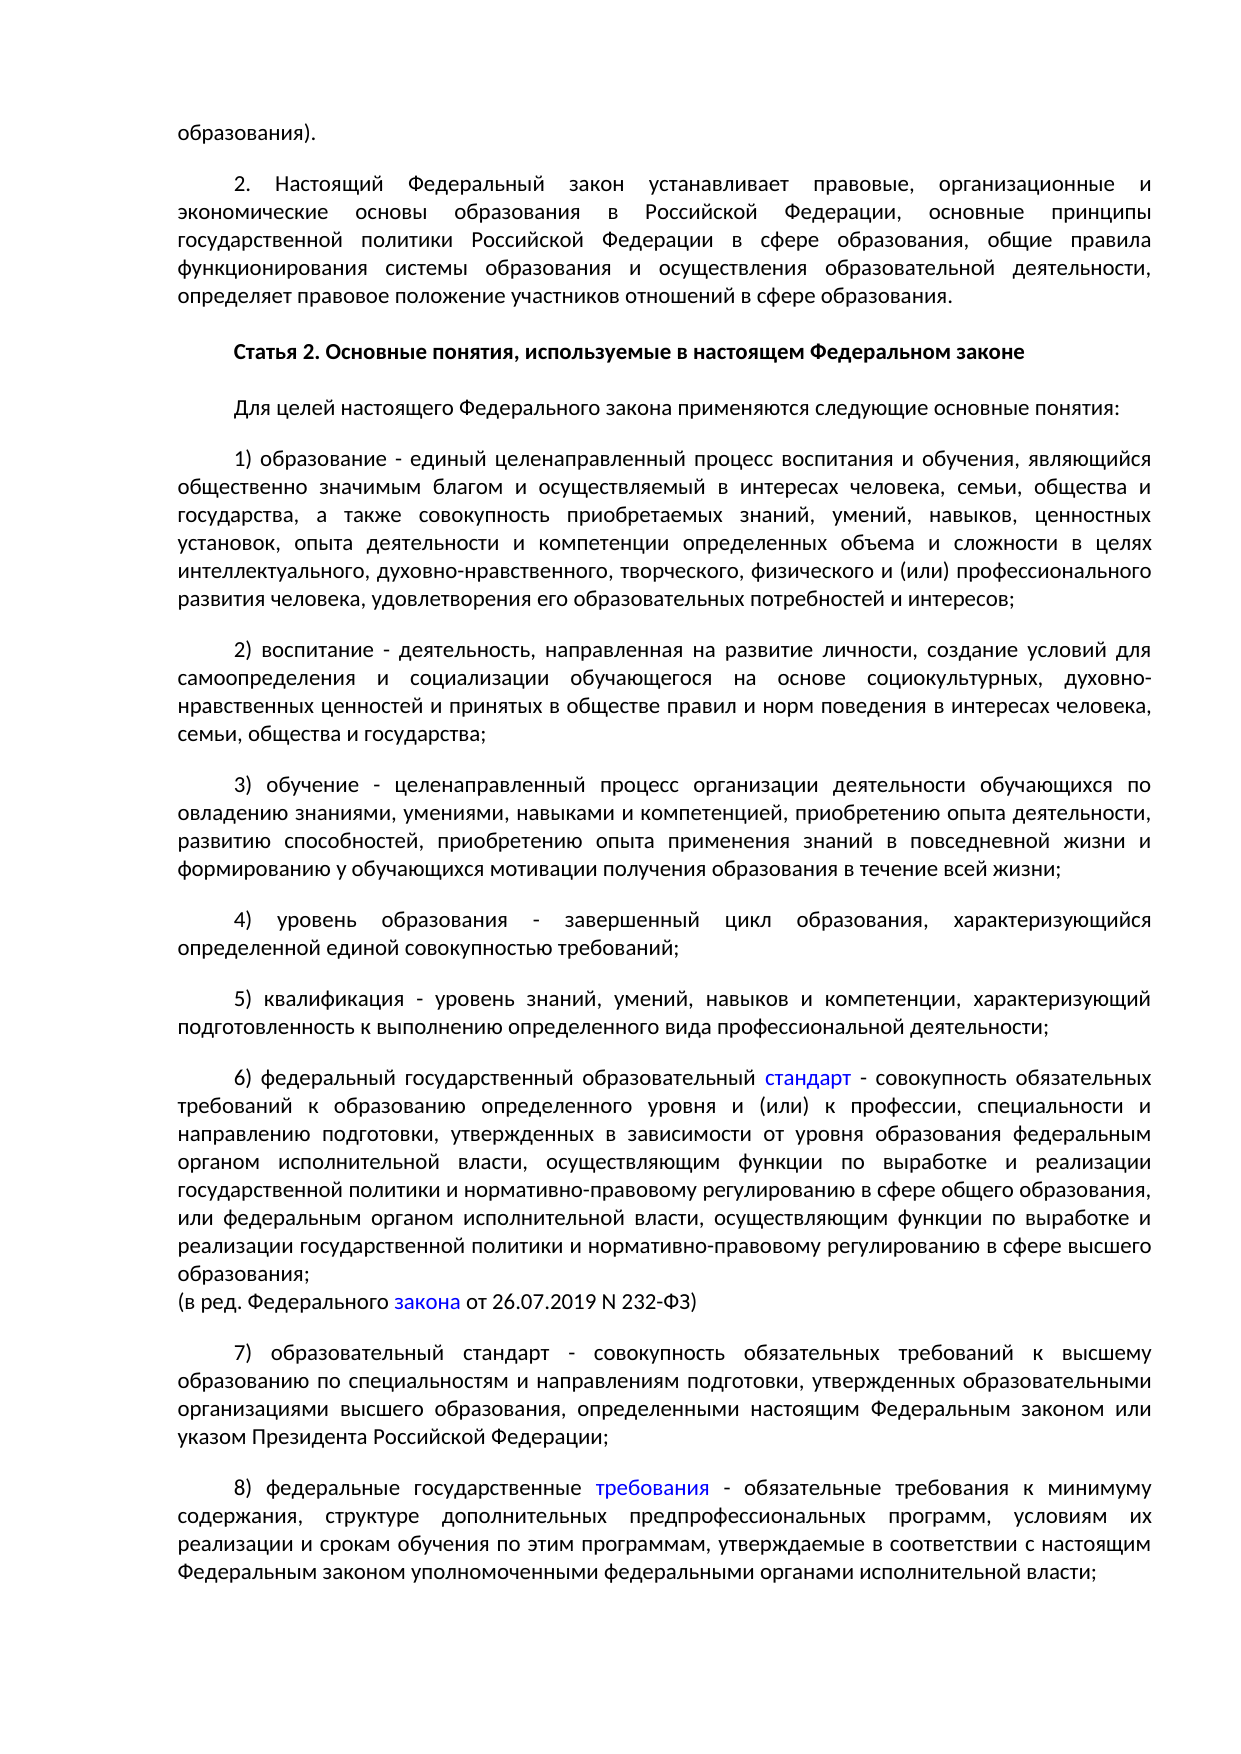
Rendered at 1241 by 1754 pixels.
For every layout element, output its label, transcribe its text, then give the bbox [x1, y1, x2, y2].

text 5) квалификация - уровень знаний, умений, навыков и компетенции, характеризующий подготовленность к выполнению определенного вида профессиональной деятельности; [177, 984, 1152, 1040]
text 6) федеральный государственный образовательный стандарт - совокупность обязательных требований к образованию определенного уровня и (или) к профессии, специальности и направлению подготовки, утвержденных в зависимости от уровня образования федеральным органом исполнительной власти, осуществляющим функции по выработке и реализации государственной политики и нормативно-правовому регулированию в сфере общего образования, или федеральным органом исполнительной власти, осуществляющим функции по выработке и реализации государственной политики и нормативно-правовому регулированию в сфере высшего образования; [177, 1063, 1152, 1287]
text (в ред. Федерального закона от 26.07.2019 N 232-ФЗ) [177, 1287, 1152, 1315]
title Статья 2. Основные понятия, используемые в настоящем Федеральном законе [177, 337, 1152, 365]
text 2) воспитание - деятельность, направленная на развитие личности, создание условий для самоопределения и социализации обучающегося на основе социокультурных, духовно-нравственных ценностей и принятых в обществе правил и норм поведения в интересах человека, семьи, общества и государства; [177, 635, 1152, 747]
text 8) федеральные государственные требования - обязательные требования к минимуму содержания, структуре дополнительных предпрофессиональных программ, условиям их реализации и срокам обучения по этим программам, утверждаемые в соответствии с настоящим Федеральным законом уполномоченными федеральными органами исполнительной власти; [177, 1473, 1152, 1585]
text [177, 118, 1152, 146]
text 7) образовательный стандарт - совокупность обязательных требований к высшему образованию по специальностям и направлениям подготовки, утвержденных образовательными организациями высшего образования, определенными настоящим Федеральным законом или указом Президента Российской Федерации; [177, 1338, 1152, 1450]
text Для целей настоящего Федерального закона применяются следующие основные понятия: [177, 393, 1152, 421]
text 3) обучение - целенаправленный процесс организации деятельности обучающихся по овладению знаниями, умениями, навыками и компетенцией, приобретению опыта деятельности, развитию способностей, приобретению опыта применения знаний в повседневной жизни и формированию у обучающихся мотивации получения образования в течение всей жизни; [177, 770, 1152, 882]
text 4) уровень образования - завершенный цикл образования, характеризующийся определенной единой совокупностью требований; [177, 905, 1152, 961]
text 2. Настоящий Федеральный закон устанавливает правовые, организационные и экономические основы образования в Российской Федерации, основные принципы государственной политики Российской Федерации в сфере образования, общие правила функционирования системы образования и осуществления образовательной деятельности, определяет правовое положение участников отношений в сфере образования. [177, 169, 1152, 309]
text 1) образование - единый целенаправленный процесс воспитания и обучения, являющийся общественно значимым благом и осуществляемый в интересах человека, семьи, общества и государства, а также совокупность приобретаемых знаний, умений, навыков, ценностных установок, опыта деятельности и компетенции определенных объема и сложности в целях интеллектуального, духовно-нравственного, творческого, физического и (или) профессионального развития человека, удовлетворения его образовательных потребностей и интересов; [177, 444, 1152, 612]
